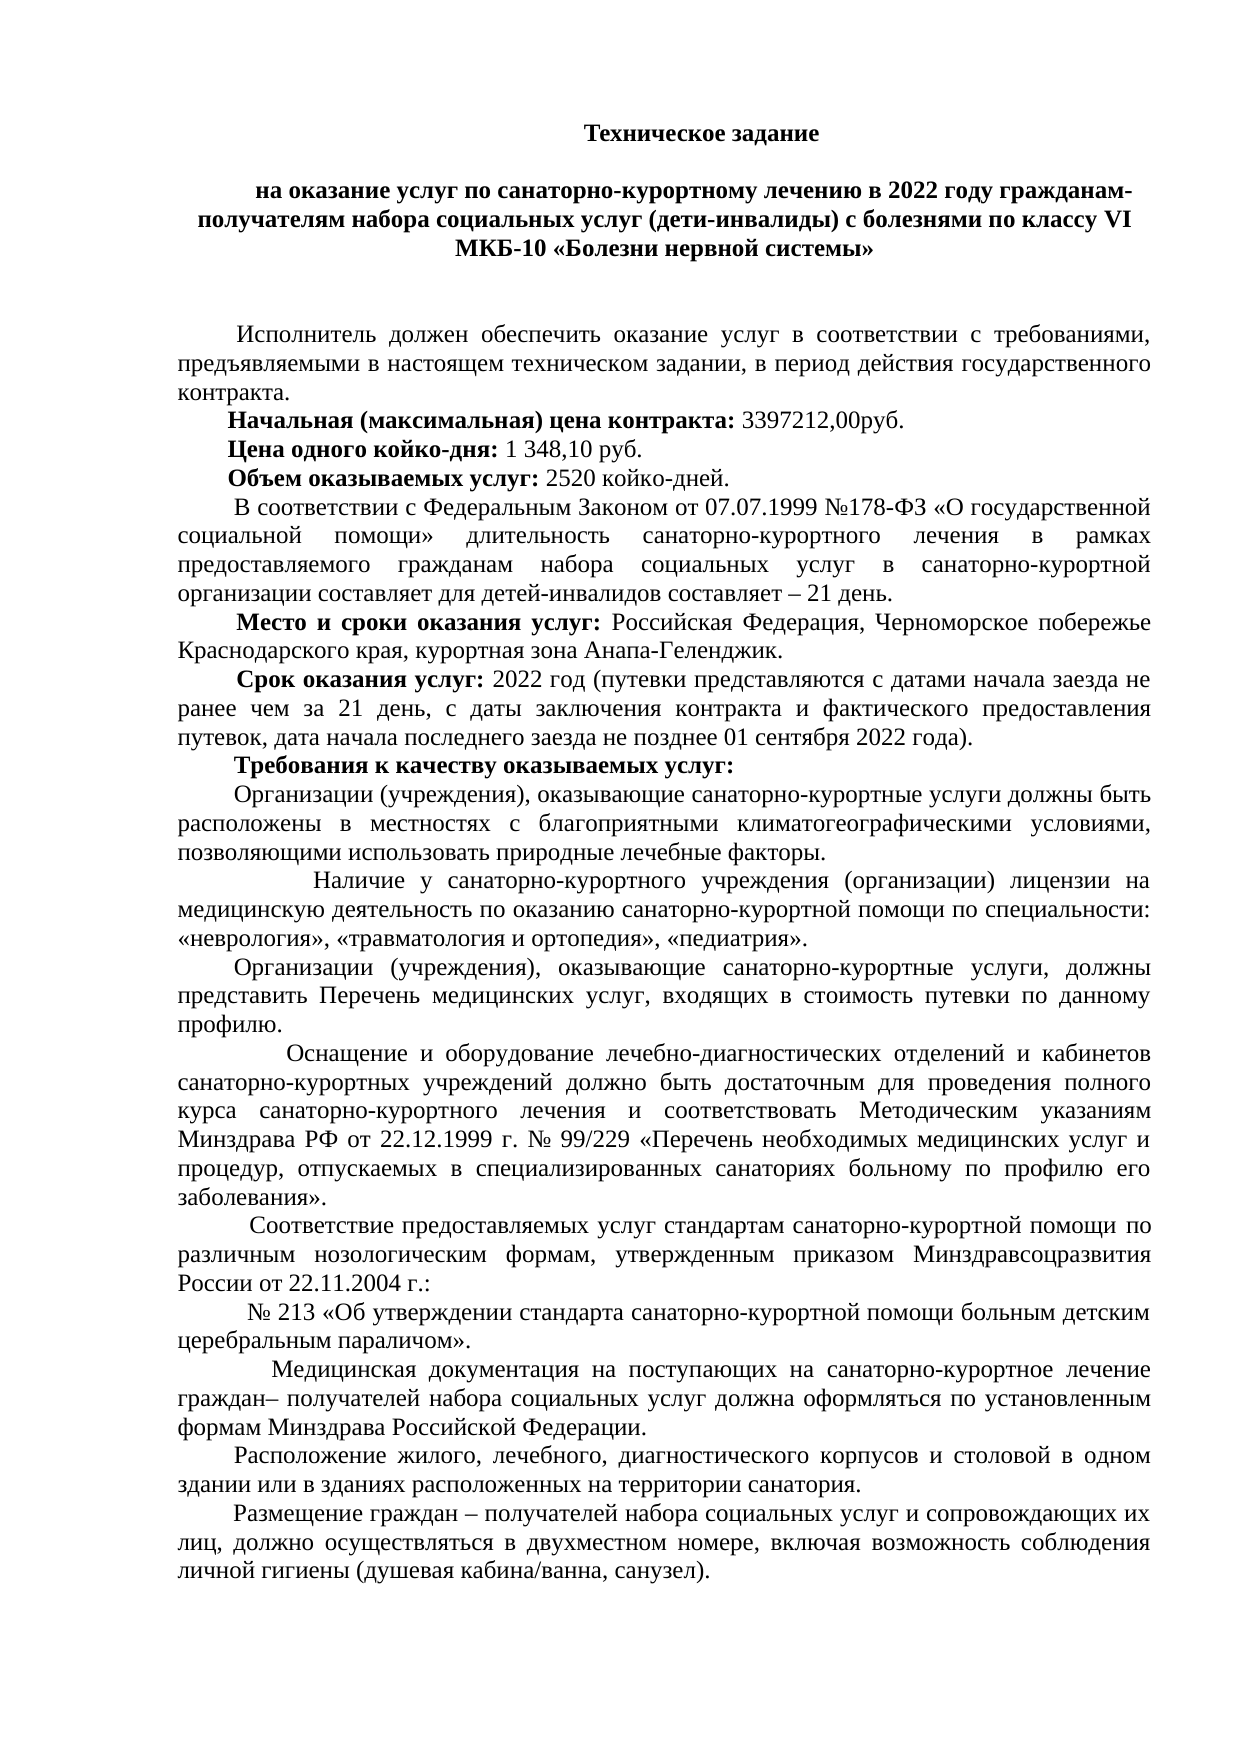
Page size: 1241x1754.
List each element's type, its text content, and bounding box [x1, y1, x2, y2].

text В соответствии с Федеральным Законом от 07.07.1999 №178-ФЗ «О государственной социальной помощи» длительность санаторно-курортного лечения в рамках предоставляемого гражданам набора социальных услуг в санаторно-курортной организации составляет для детей-инвалидов составляет – 21 день. [177, 492, 1152, 607]
text Цена одного койко-дня: 1 348,10 руб. [177, 434, 1152, 463]
text Расположение жилого, лечебного, диагностического корпусов и столовой в одном здании или в зданиях расположенных на территории санатория. [177, 1441, 1152, 1498]
text Место и сроки оказания услуг: Российская Федерация, Черноморское побережье Краснодарского края, курортная зона Анапа-Геленджик. [177, 607, 1152, 664]
text Объем оказываемых услуг: 2520 койко-дней. [177, 463, 1152, 492]
text Организации (учреждения), оказывающие санаторно-курортные услуги, должны представить Перечень медицинских услуг, входящих в стоимость путевки по данному профилю. [177, 952, 1152, 1038]
text Начальная (максимальная) цена контракта: 3397212,00руб. [177, 406, 1152, 434]
text на оказание услуг по санаторно-курортному лечению в 2022 году гражданам-получателям набора социальных услуг (дети-инвалиды) с болезнями по классу VI МКБ-10 «Болезни нервной системы» [177, 176, 1152, 262]
text Техническое задание [177, 118, 1152, 147]
text Медицинская документация на поступающих на санаторно-курортное лечение граждан– получателей набора социальных услуг должна оформляться по установленным формам Минздрава Российской Федерации. [177, 1354, 1152, 1441]
text Наличие у санаторно-курортного учреждения (организации) лицензии на медицинскую деятельность по оказанию санаторно-курортной помощи по специальности: «неврология», «травматология и ортопедия», «педиатрия». [177, 866, 1152, 952]
text Исполнитель должен обеспечить оказание услуг в соответствии с требованиями, предъявляемыми в настоящем техническом задании, в период действия государственного контракта. [177, 319, 1152, 406]
text Срок оказания услуг: 2022 год (путевки представляются с датами начала заезда не ранее чем за 21 день, с даты заключения контракта и фактического предоставления путевок, дата начала последнего заезда не позднее 01 сентября 2022 года). [177, 664, 1152, 751]
text Размещение граждан – получателей набора социальных услуг и сопровождающих их лиц, должно осуществляться в двухместном номере, включая возможность соблюдения личной гигиены (душевая кабина/ванна, санузел). [177, 1498, 1152, 1584]
text Оснащение и оборудование лечебно-диагностических отделений и кабинетов санаторно-курортных учреждений должно быть достаточным для проведения полного курса санаторно-курортного лечения и соответствовать Методическим указаниям Минздрава РФ от 22.12.1999 г. № 99/229 «Перечень необходимых медицинских услуг и процедур, отпускаемых в специализированных санаториях больному по профилю его заболевания». [177, 1038, 1152, 1211]
text Соответствие предоставляемых услуг стандартам санаторно-курортной помощи по различным нозологическим формам, утвержденным приказом Минздравсоцразвития России от 22.11.2004 г.: [177, 1211, 1152, 1297]
text Организации (учреждения), оказывающие санаторно-курортные услуги должны быть расположены в местностях с благоприятными климатогеографическими условиями, позволяющими использовать природные лечебные факторы. [177, 779, 1152, 866]
text № 213 «Об утверждении стандарта санаторно-курортной помощи больным детским церебральным параличом». [177, 1297, 1152, 1354]
text Требования к качеству оказываемых услуг: [177, 751, 1152, 779]
